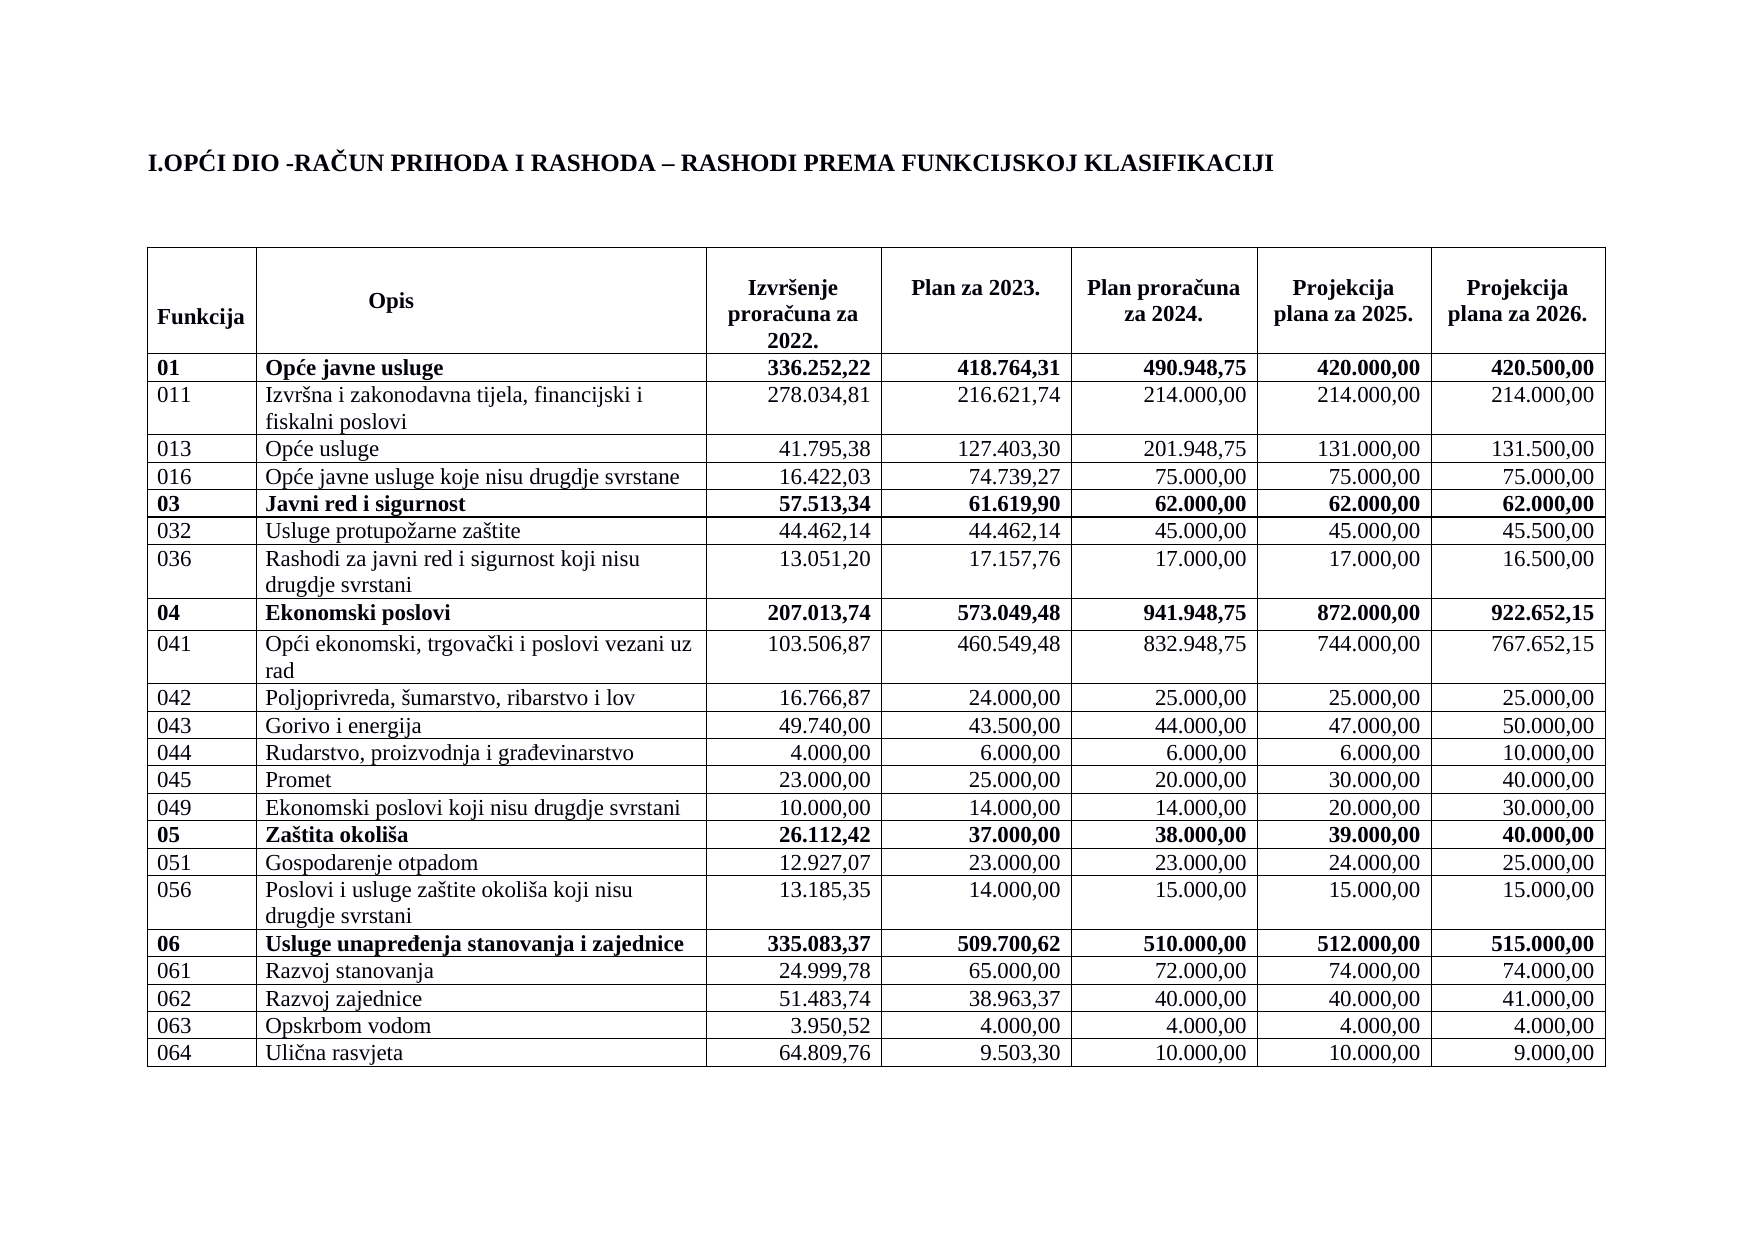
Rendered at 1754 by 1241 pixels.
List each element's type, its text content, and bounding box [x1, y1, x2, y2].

table_cell 04 [148, 599, 256, 629]
table_cell 013 [148, 435, 256, 462]
table_cell 17.157,76 [882, 545, 1071, 598]
table_cell 72.000,00 [1072, 957, 1257, 983]
table_cell 45.000,00 [1072, 518, 1257, 544]
table_cell 490.948,75 [1072, 354, 1257, 381]
table_cell 10.000,00 [1432, 739, 1605, 765]
table_header Funkcija [148, 248, 256, 353]
table_cell Opće javne usluge [257, 354, 706, 381]
table_cell 515.000,00 [1432, 930, 1605, 956]
table_cell 51.483,74 [707, 985, 881, 1011]
table_cell Poljoprivreda, šumarstvo, ribarstvo i lov [257, 684, 706, 711]
table_cell 051 [148, 849, 256, 875]
table_cell 510.000,00 [1072, 930, 1257, 956]
table_cell 4.000,00 [1258, 1012, 1431, 1038]
table_cell 17.000,00 [1258, 545, 1431, 598]
table_header Plan proračuna za 2024. [1072, 248, 1257, 353]
table_cell Opće usluge [257, 435, 706, 462]
table_cell 9.000,00 [1432, 1039, 1605, 1066]
table_cell 12.927,07 [707, 849, 881, 875]
table_cell Ekonomski poslovi [257, 599, 706, 629]
table_cell 26.112,42 [707, 821, 881, 848]
table_cell 40.000,00 [1072, 985, 1257, 1011]
table_cell Promet [257, 766, 706, 793]
table_cell 420.000,00 [1258, 354, 1431, 381]
table_cell 061 [148, 957, 256, 983]
table_cell 045 [148, 766, 256, 793]
table_cell 74.739,27 [882, 463, 1071, 489]
table_cell 50.000,00 [1432, 712, 1605, 738]
table_cell Ulična rasvjeta [257, 1039, 706, 1066]
table_header Projekcija plana za 2025. [1258, 248, 1431, 353]
table_cell 14.000,00 [1072, 794, 1257, 820]
table_cell 74.000,00 [1432, 957, 1605, 983]
table_cell 042 [148, 684, 256, 711]
table_cell 06 [148, 930, 256, 956]
table_cell Usluge unapređenja stanovanja i zajednice [257, 930, 706, 956]
table_cell 47.000,00 [1258, 712, 1431, 738]
table_cell 44.000,00 [1072, 712, 1257, 738]
text I.OPĆI DIO -RAČUN PRIHODA I RASHODA – RASHODI PREMA FUNKCIJSKOJ KLASIFIKACIJI [148, 148, 1606, 176]
table_header Opis [257, 248, 706, 353]
table_cell 38.000,00 [1072, 821, 1257, 848]
table_cell 74.000,00 [1258, 957, 1431, 983]
table_cell 25.000,00 [1432, 684, 1605, 711]
table_cell 49.740,00 [707, 712, 881, 738]
table_cell 214.000,00 [1258, 382, 1431, 434]
table_cell 3.950,52 [707, 1012, 881, 1038]
table_cell 25.000,00 [882, 766, 1071, 793]
table_cell Rudarstvo, proizvodnja i građevinarstvo [257, 739, 706, 765]
table_cell 420.500,00 [1432, 354, 1605, 381]
table_cell 30.000,00 [1258, 766, 1431, 793]
table_cell 216.621,74 [882, 382, 1071, 434]
table_header Izvršenje proračuna za 2022. [707, 248, 881, 353]
table_cell Razvoj zajednice [257, 985, 706, 1011]
table_cell Izvršna i zakonodavna tijela, financijski i fiskalni poslovi [257, 382, 706, 434]
table_cell 20.000,00 [1258, 794, 1431, 820]
table_cell 45.500,00 [1432, 518, 1605, 544]
table_cell 214.000,00 [1072, 382, 1257, 434]
table_cell Opće javne usluge koje nisu drugdje svrstane [257, 463, 706, 489]
table_cell 16.766,87 [707, 684, 881, 711]
table_cell 043 [148, 712, 256, 738]
table_cell 4.000,00 [707, 739, 881, 765]
table_cell Gospodarenje otpadom [257, 849, 706, 875]
table_cell 767.652,15 [1432, 631, 1605, 683]
table_cell 10.000,00 [1258, 1039, 1431, 1066]
table_cell 512.000,00 [1258, 930, 1431, 956]
table_cell 30.000,00 [1432, 794, 1605, 820]
table_cell 23.000,00 [1072, 849, 1257, 875]
table_cell Poslovi i usluge zaštite okoliša koji nisu drugdje svrstani [257, 876, 706, 929]
table_cell Zaštita okoliša [257, 821, 706, 848]
table_cell 336.252,22 [707, 354, 881, 381]
table_cell 45.000,00 [1258, 518, 1431, 544]
table_cell 38.963,37 [882, 985, 1071, 1011]
table_cell 61.619,90 [882, 490, 1071, 516]
table_cell 832.948,75 [1072, 631, 1257, 683]
table_cell 4.000,00 [1072, 1012, 1257, 1038]
table_cell 01 [148, 354, 256, 381]
table_header Plan za 2023. [882, 248, 1071, 353]
table_cell 214.000,00 [1432, 382, 1605, 434]
table_cell 24.000,00 [882, 684, 1071, 711]
table_cell 40.000,00 [1258, 985, 1431, 1011]
table_cell 16.422,03 [707, 463, 881, 489]
table_header Projekcija plana za 2026. [1432, 248, 1605, 353]
table_cell 62.000,00 [1072, 490, 1257, 516]
table_cell 10.000,00 [707, 794, 881, 820]
table_cell 23.000,00 [707, 766, 881, 793]
table_cell 062 [148, 985, 256, 1011]
table_cell 127.403,30 [882, 435, 1071, 462]
table_cell Rashodi za javni red i sigurnost koji nisu drugdje svrstani [257, 545, 706, 598]
table_cell 16.500,00 [1432, 545, 1605, 598]
table_cell Usluge protupožarne zaštite [257, 518, 706, 544]
table_cell 15.000,00 [1072, 876, 1257, 929]
table_cell 872.000,00 [1258, 599, 1431, 629]
table_cell 24.999,78 [707, 957, 881, 983]
table_cell 016 [148, 463, 256, 489]
table_cell 418.764,31 [882, 354, 1071, 381]
table_cell 509.700,62 [882, 930, 1071, 956]
table_cell 41.795,38 [707, 435, 881, 462]
table_cell 62.000,00 [1258, 490, 1431, 516]
table_cell 75.000,00 [1072, 463, 1257, 489]
table_cell 922.652,15 [1432, 599, 1605, 629]
table_cell Gorivo i energija [257, 712, 706, 738]
table_cell 6.000,00 [1072, 739, 1257, 765]
table_cell 064 [148, 1039, 256, 1066]
table_cell 041 [148, 631, 256, 683]
table_cell 13.185,35 [707, 876, 881, 929]
table_cell 20.000,00 [1072, 766, 1257, 793]
table_cell 941.948,75 [1072, 599, 1257, 629]
table_cell 032 [148, 518, 256, 544]
table_cell 049 [148, 794, 256, 820]
table_cell 17.000,00 [1072, 545, 1257, 598]
table_cell 15.000,00 [1432, 876, 1605, 929]
table_cell 335.083,37 [707, 930, 881, 956]
table_cell 05 [148, 821, 256, 848]
table_cell 25.000,00 [1432, 849, 1605, 875]
table_cell 43.500,00 [882, 712, 1071, 738]
table_cell 44.462,14 [707, 518, 881, 544]
table_cell 10.000,00 [1072, 1039, 1257, 1066]
table_cell 201.948,75 [1072, 435, 1257, 462]
table_cell 37.000,00 [882, 821, 1071, 848]
table_cell 24.000,00 [1258, 849, 1431, 875]
table_cell 39.000,00 [1258, 821, 1431, 848]
table_cell 6.000,00 [882, 739, 1071, 765]
table_cell 14.000,00 [882, 876, 1071, 929]
table_cell 036 [148, 545, 256, 598]
table_cell 6.000,00 [1258, 739, 1431, 765]
table_cell Opći ekonomski, trgovački i poslovi vezani uz rad [257, 631, 706, 683]
table_cell 13.051,20 [707, 545, 881, 598]
table_cell 131.000,00 [1258, 435, 1431, 462]
table_cell 056 [148, 876, 256, 929]
table_cell 573.049,48 [882, 599, 1071, 629]
table_cell 25.000,00 [1258, 684, 1431, 711]
table_cell 23.000,00 [882, 849, 1071, 875]
table_cell Javni red i sigurnost [257, 490, 706, 516]
table_cell Opskrbom vodom [257, 1012, 706, 1038]
table_cell 62.000,00 [1432, 490, 1605, 516]
table_cell 063 [148, 1012, 256, 1038]
table_cell 14.000,00 [882, 794, 1071, 820]
table_cell Ekonomski poslovi koji nisu drugdje svrstani [257, 794, 706, 820]
table_cell Razvoj stanovanja [257, 957, 706, 983]
table_cell 4.000,00 [882, 1012, 1071, 1038]
table_cell 011 [148, 382, 256, 434]
table_cell 75.000,00 [1258, 463, 1431, 489]
table_cell 207.013,74 [707, 599, 881, 629]
table_cell 65.000,00 [882, 957, 1071, 983]
table_cell 25.000,00 [1072, 684, 1257, 711]
table_cell 044 [148, 739, 256, 765]
table_cell 57.513,34 [707, 490, 881, 516]
table_cell 64.809,76 [707, 1039, 881, 1066]
table_cell 03 [148, 490, 256, 516]
table_cell 131.500,00 [1432, 435, 1605, 462]
table_cell 278.034,81 [707, 382, 881, 434]
table_cell 103.506,87 [707, 631, 881, 683]
table_cell 44.462,14 [882, 518, 1071, 544]
table_cell 15.000,00 [1258, 876, 1431, 929]
table_cell 460.549,48 [882, 631, 1071, 683]
table_cell 4.000,00 [1432, 1012, 1605, 1038]
table_cell 41.000,00 [1432, 985, 1605, 1011]
table_cell 75.000,00 [1432, 463, 1605, 489]
table_cell 744.000,00 [1258, 631, 1431, 683]
table_cell 40.000,00 [1432, 766, 1605, 793]
table_cell 9.503,30 [882, 1039, 1071, 1066]
table_cell 40.000,00 [1432, 821, 1605, 848]
